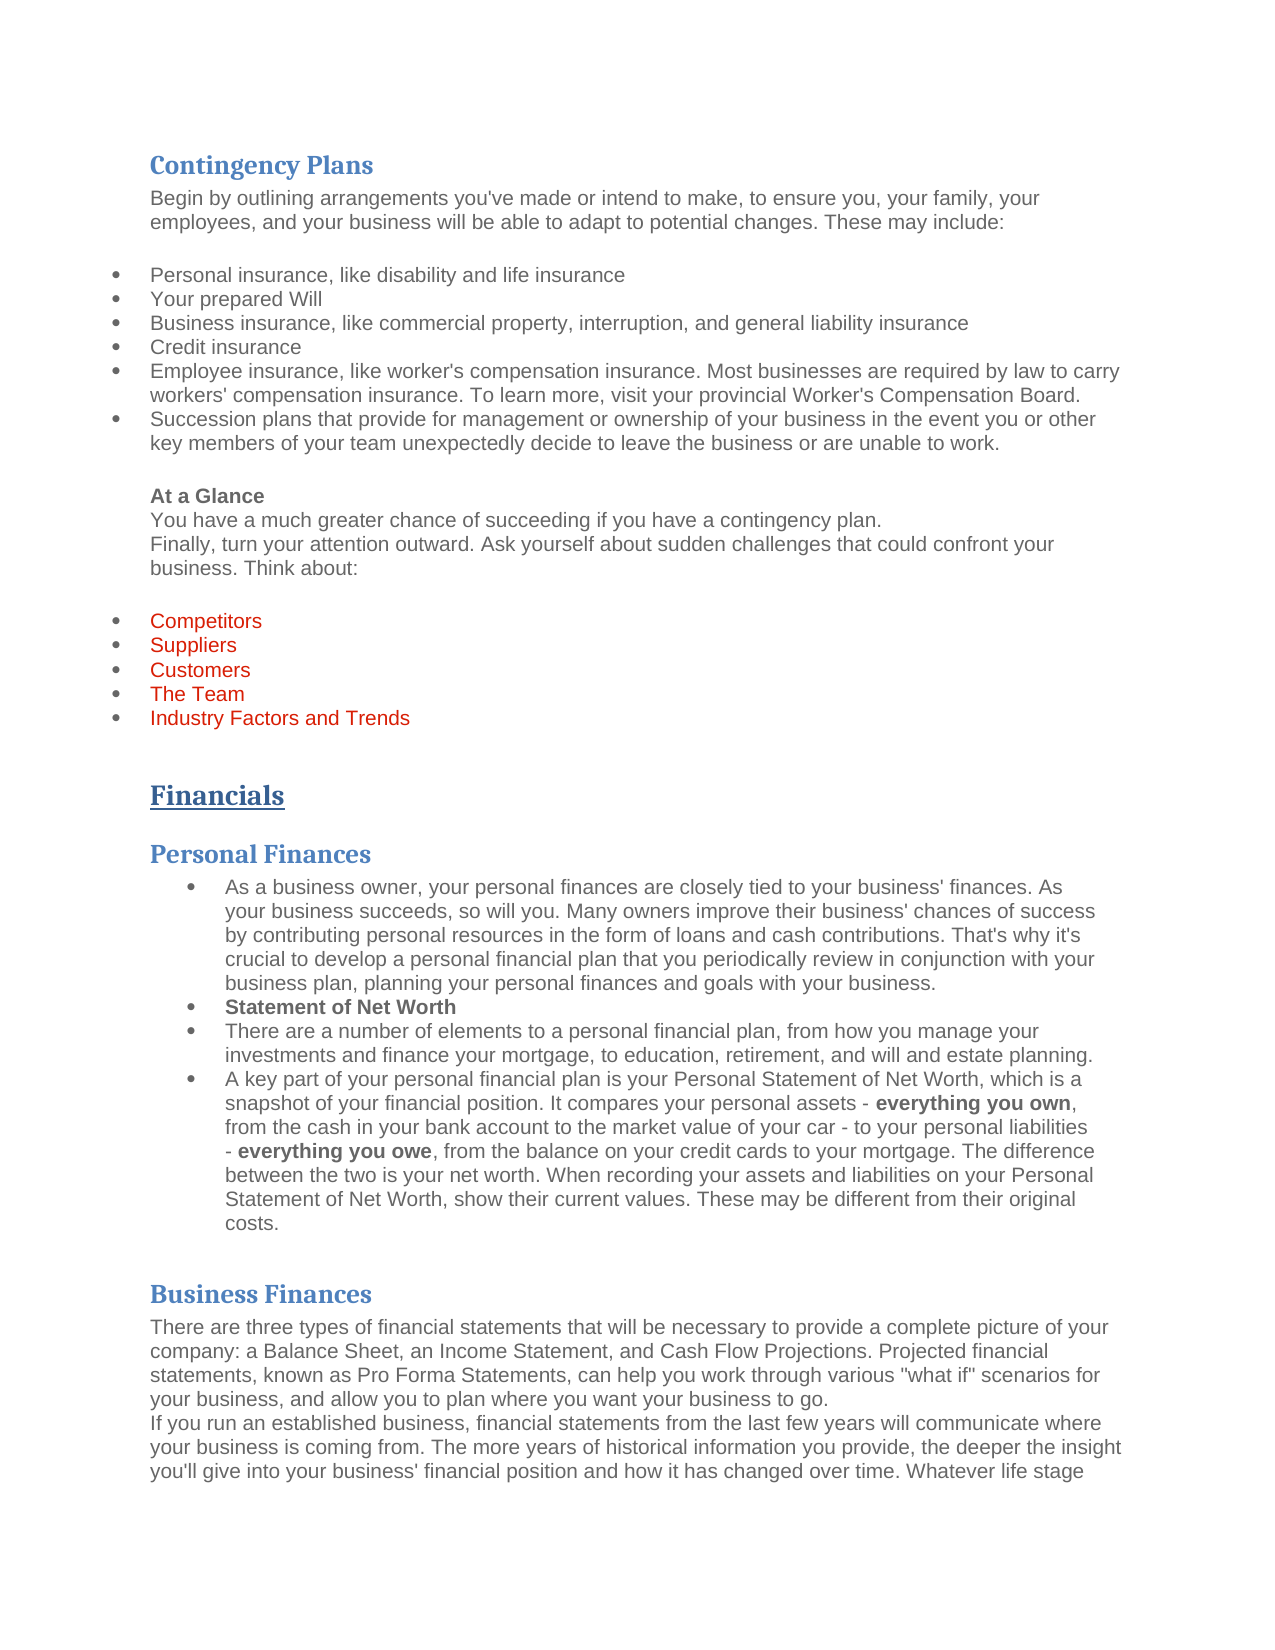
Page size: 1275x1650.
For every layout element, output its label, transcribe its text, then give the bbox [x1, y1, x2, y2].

list Your prepared Will [112, 287, 1125, 311]
list Credit insurance [112, 335, 1125, 359]
list Business insurance, like commercial property, interruption, and general liability insurance [112, 311, 1125, 335]
list Suppliers [112, 633, 1125, 657]
text At a Glance [150, 484, 1125, 508]
text Finally, turn your attention outward. Ask yourself about sudden challenges that could confront your business. Think about: [150, 532, 1125, 580]
list Employee insurance, like worker's compensation insurance. Most businesses are required by law to carry workers' compensation insurance. To learn more, visit your provincial Worker's Compensation Board. [112, 359, 1125, 407]
list A key part of your personal financial plan is your Personal Statement of Net Worth, which is a snapshot of your financial position. It compares your personal assets - everything you own, from the cash in your bank account to the market value of your car - to your personal liabilities - everything you owe, from the balance on your credit cards to your mortgage. The difference between the two is your net worth. When recording your assets and liabilities on your Personal Statement of Net Worth, show their current values. These may be different from their original costs. [187, 1067, 1097, 1234]
list Customers [112, 657, 1125, 681]
list Statement of Net Worth [187, 994, 1097, 1019]
list Competitors [112, 609, 1125, 633]
subtitle Personal Finances [150, 839, 1125, 870]
text You have a much greater chance of succeeding if you have a contingency plan. [150, 508, 1125, 532]
subtitle Financials [150, 779, 1125, 813]
text Begin by outlining arrangements you've made or intend to make, to ensure you, your family, your employees, and your business will be able to adapt to potential changes. These may include: [150, 186, 1125, 234]
list Succession plans that provide for management or ownership of your business in the event you or other key members of your team unexpectedly decide to leave the business or are unable to work. [112, 407, 1125, 455]
list Industry Factors and Trends [112, 706, 1125, 729]
list The Team [112, 681, 1125, 706]
list There are a number of elements to a personal financial plan, from how you manage your investments and finance your mortgage, to education, retirement, and will and estate planning. [187, 1019, 1097, 1067]
list As a business owner, your personal finances are closely tied to your business' finances. As your business succeeds, so will you. Many owners improve their business' chances of success by contributing personal resources in the form of loans and cash contributions. That's why it's crucial to develop a personal financial plan that you periodically review in conjunction with your business plan, planning your personal finances and goals with your business. [187, 875, 1097, 994]
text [150, 1411, 1125, 1483]
subtitle Business Finances [150, 1279, 1125, 1310]
subtitle Contingency Plans [150, 150, 1125, 181]
text There are three types of financial statements that will be necessary to provide a complete picture of your company: a Balance Sheet, an Income Statement, and Cash Flow Projections. Projected financial statements, known as Pro Forma Statements, can help you work through various "what if" scenarios for your business, and allow you to plan where you want your business to go. [150, 1315, 1125, 1411]
list Personal insurance, like disability and life insurance [112, 263, 1125, 287]
